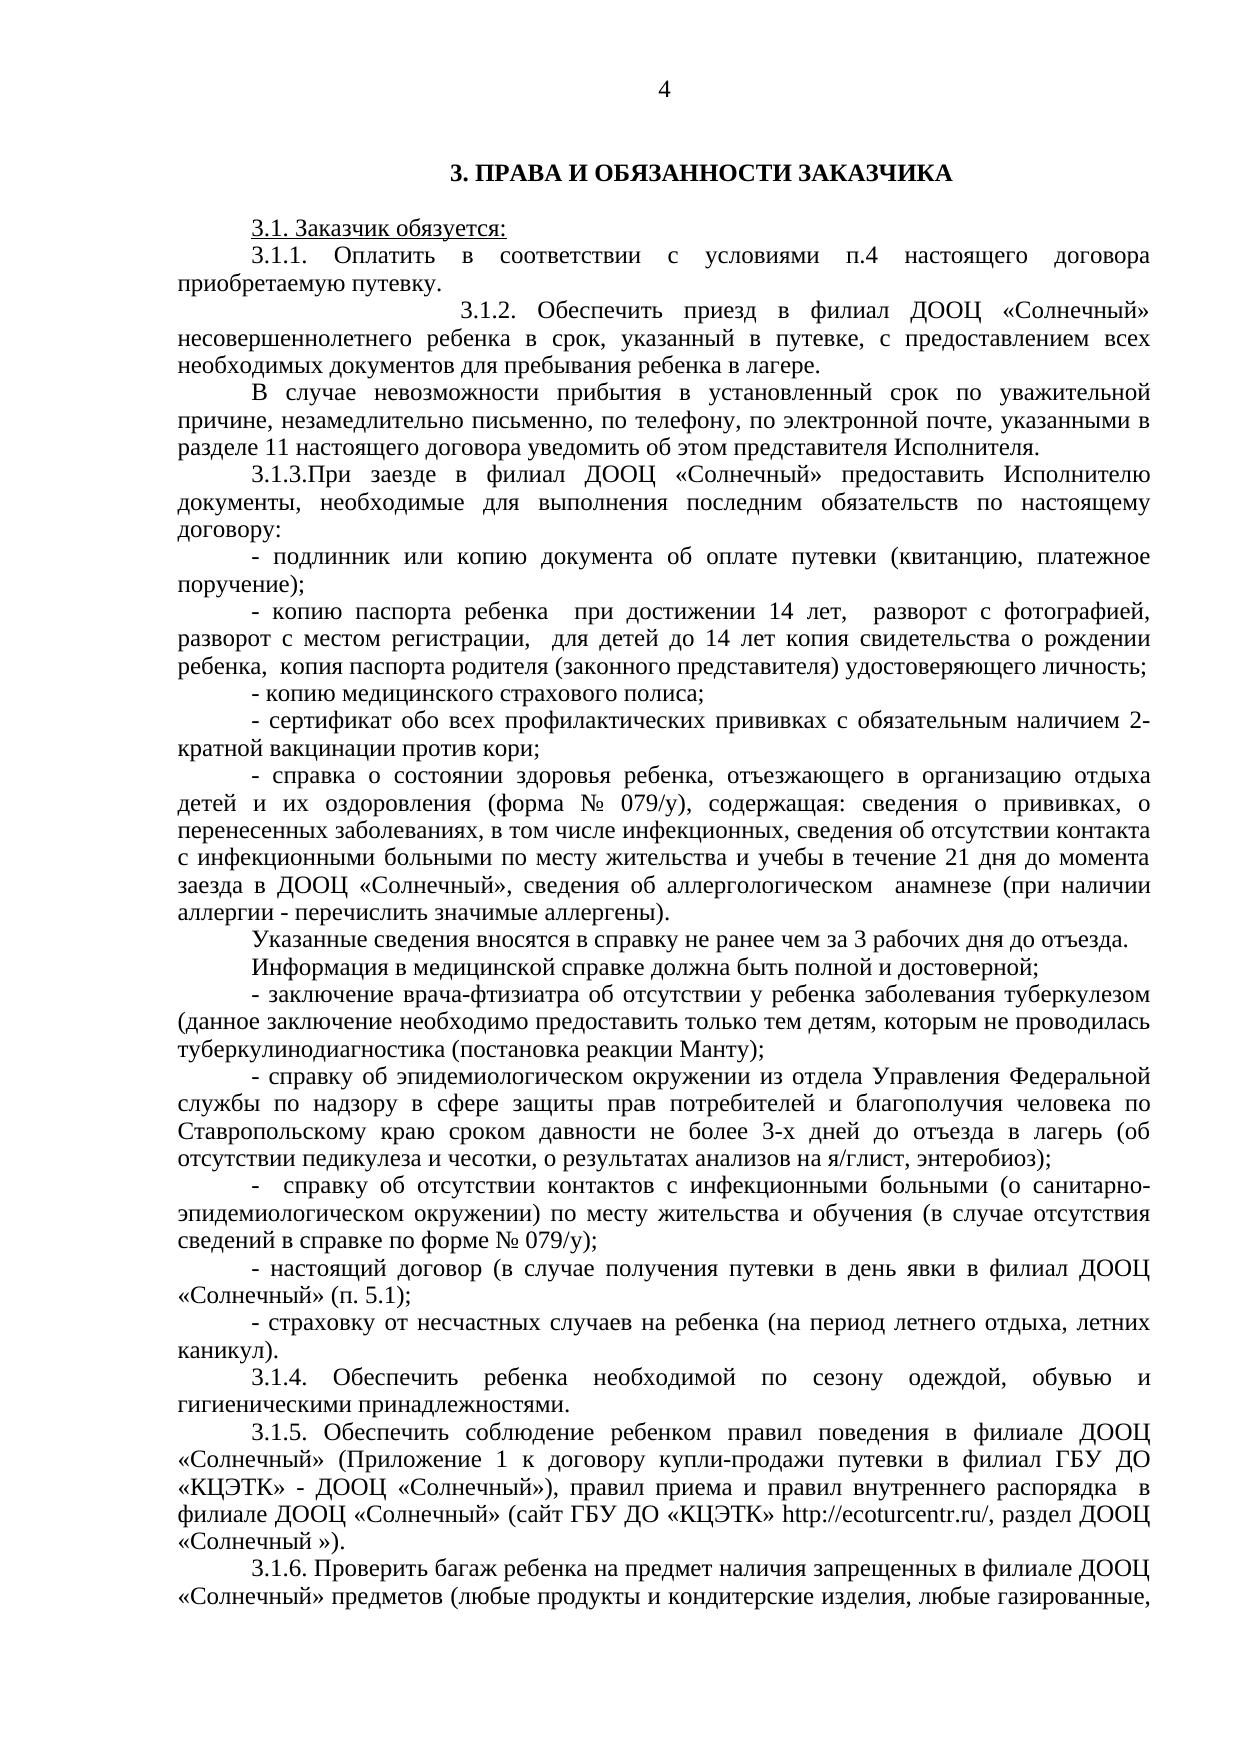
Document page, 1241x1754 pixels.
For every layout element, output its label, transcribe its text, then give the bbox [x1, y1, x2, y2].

text 3. ПРАВА И ОБЯЗАННОСТИ ЗАКАЗЧИКА [177, 160, 1152, 187]
text - справку об эпидемиологическом окружении из отдела Управления Федеральной службы по надзору в сфере защиты прав потребителей и благополучия человека по Ставропольскому краю сроком давности не более 3-х дней до отъезда в лагерь (об отсутствии педикулеза и чесотки, о результатах анализов на я/глист, энтеробиоз); [177, 1063, 1152, 1172]
text 3.1.2. Обеспечить приезд в филиал ДООЦ «Солнечный» несовершеннолетнего ребенка в срок, указанный в путевке, с предоставлением всех необходимых документов для пребывания ребенка в лагере. [177, 297, 1152, 379]
text Указанные сведения вносятся в справку не ранее чем за 3 рабочих дня до отъезда. [177, 926, 1152, 953]
text - заключение врача-фтизиатра об отсутствии у ребенка заболевания туберкулезом (данное заключение необходимо предоставить только тем детям, которым не проводилась туберкулинодиагностика (постановка реакции Манту); [177, 981, 1152, 1063]
text 3.1.1. Оплатить в соответствии с условиями п.4 настоящего договора приобретаемую путевку. [177, 242, 1152, 297]
text - копию медицинского страхового полиса; [177, 680, 1152, 707]
text - страховку от несчастных случаев на ребенка (на период летнего отдыха, летних каникул). [177, 1309, 1152, 1363]
text - сертификат обо всех профилактических прививках с обязательным наличием 2-кратной вакцинации против кори; [177, 707, 1152, 762]
text 3.1.3.При заезде в филиал ДООЦ «Солнечный» предоставить Исполнителю документы, необходимые для выполнения последним обязательств по настоящему договору: [177, 461, 1152, 543]
text - подлинник или копию документа об оплате путевки (квитанцию, платежное поручение); [177, 543, 1152, 598]
text Информация в медицинской справке должна быть полной и достоверной; [177, 953, 1152, 981]
text - справку об отсутствии контактов с инфекционными больными (о санитарно-эпидемиологическом окружении) по месту жительства и обучения (в случае отсутствия сведений в справке по форме № 079/у); [177, 1172, 1152, 1254]
text 3.1.5. Обеспечить соблюдение ребенком правил поведения в филиале ДООЦ «Солнечный» (Приложение 1 к договору купли-продажи путевки в филиал ГБУ ДО «КЦЭТК» - ДООЦ «Солнечный»), правил приема и правил внутреннего распорядка в филиале ДООЦ «Солнечный» (сайт ГБУ ДО «КЦЭТК» http://ecoturcentr.ru/, раздел ДООЦ «Солнечный »). [177, 1418, 1152, 1555]
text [177, 1555, 1152, 1610]
text В случае невозможности прибытия в установленный срок по уважительной причине, незамедлительно письменно, по телефону, по электронной почте, указанными в разделе 11 настоящего договора уведомить об этом представителя Исполнителя. [177, 379, 1152, 461]
text - настоящий договор (в случае получения путевки в день явки в филиал ДООЦ «Солнечный» (п. 5.1); [177, 1254, 1152, 1309]
text - справка о состоянии здоровья ребенка, отъезжающего в организацию отдыха детей и их оздоровления (форма № 079/у), содержащая: сведения о прививках, о перенесенных заболеваниях, в том числе инфекционных, сведения об отсутствии контакта с инфекционными больными по месту жительства и учебы в течение 21 дня до момента заезда в ДООЦ «Солнечный», сведения об аллергологическом анамнезе (при наличии аллергии - перечислить значимые аллергены). [177, 762, 1152, 926]
text - копию паспорта ребенка при достижении 14 лет, разворот с фотографией, разворот с местом регистрации, для детей до 14 лет копия свидетельства о рождении ребенка, копия паспорта родителя (законного представителя) удостоверяющего личность; [177, 598, 1152, 680]
text 3.1.4. Обеспечить ребенка необходимой по сезону одеждой, обувью и гигиеническими принадлежностями. [177, 1363, 1152, 1418]
text 3.1. Заказчик обязуется: [177, 215, 1152, 242]
